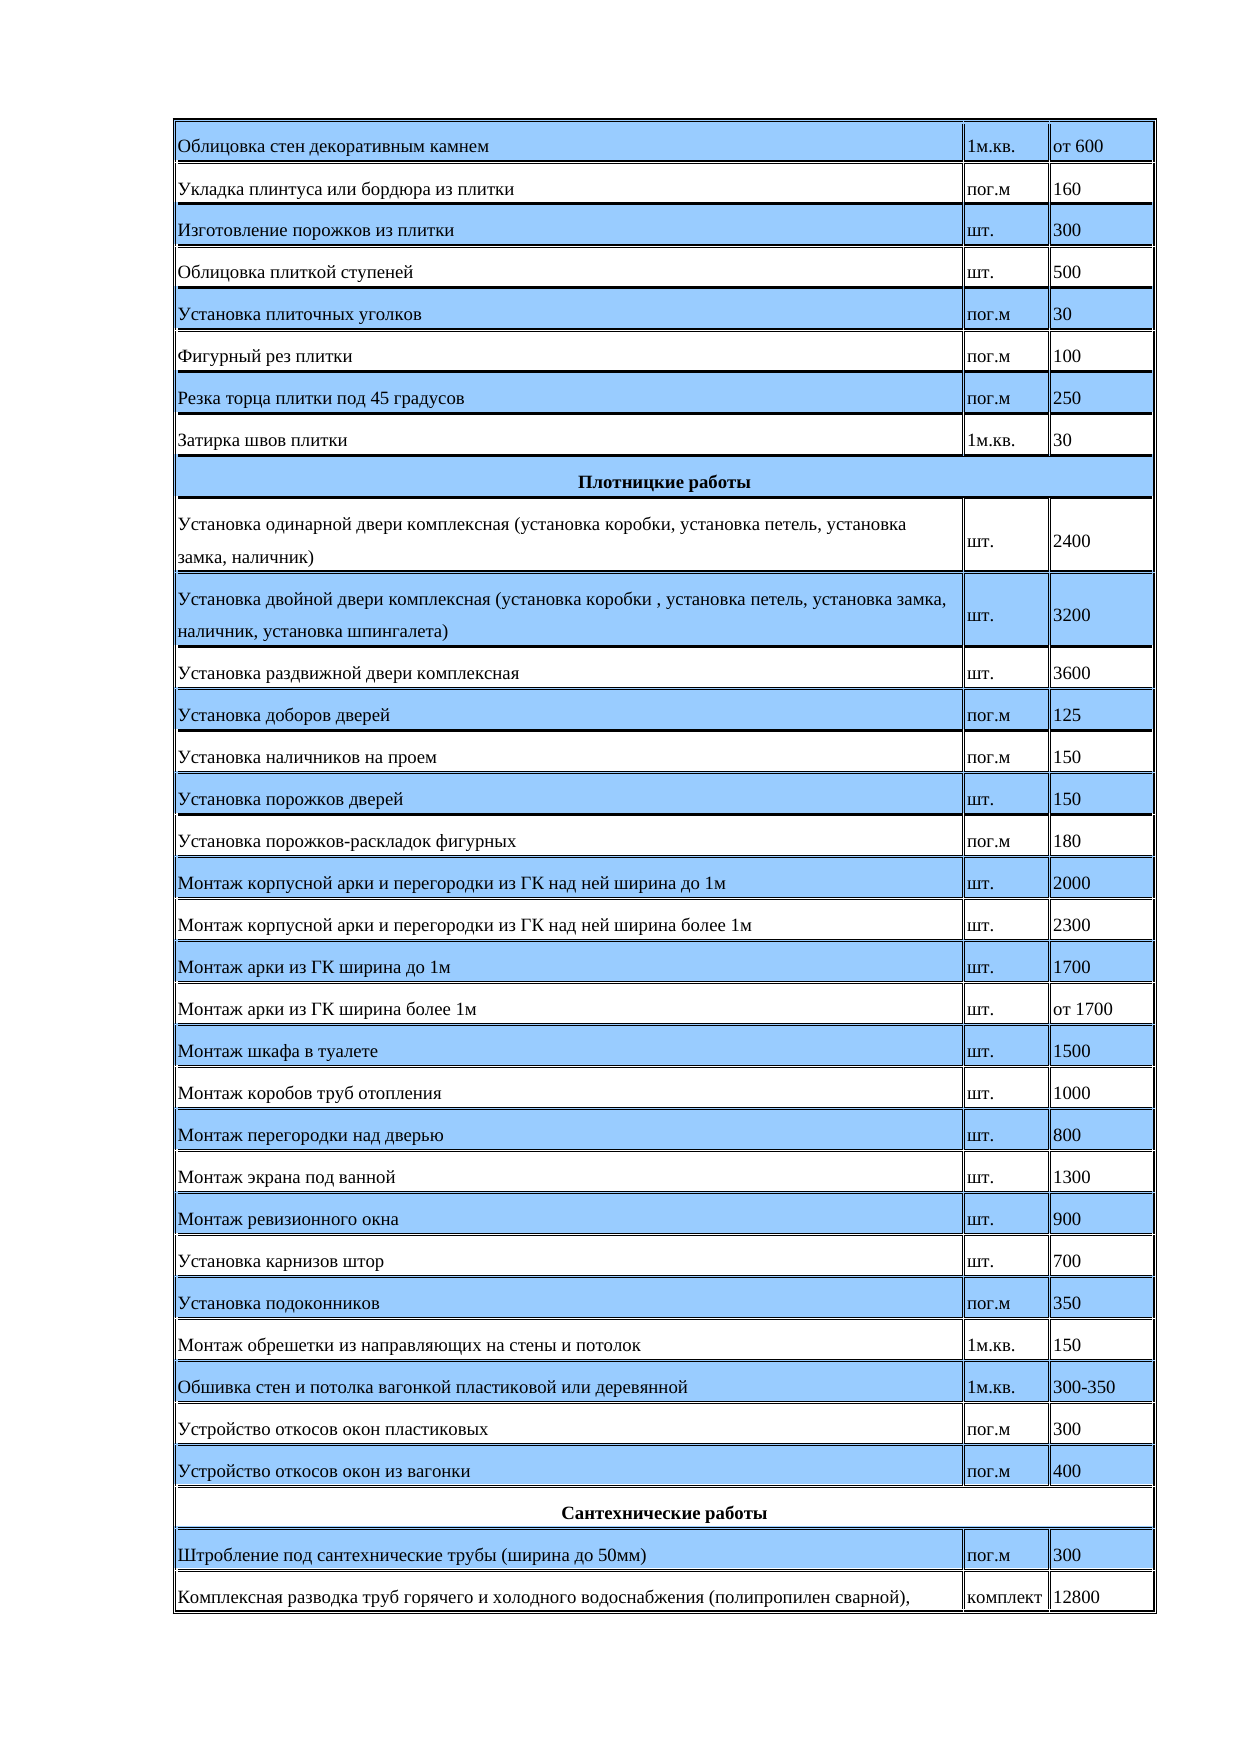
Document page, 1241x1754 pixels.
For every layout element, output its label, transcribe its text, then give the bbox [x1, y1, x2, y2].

table_cell от 600 [1050, 122, 1153, 160]
table_cell 500 [1051, 244, 1154, 286]
table_cell шт. [965, 205, 1048, 244]
table_cell 1м.кв. [965, 1320, 1048, 1358]
table_cell Облицовка плиткой ступеней [176, 244, 962, 286]
table_cell Установка порожков дверей [174, 771, 964, 813]
table_cell Монтаж обрешетки из направляющих на стены и потолок [174, 1317, 964, 1358]
table_cell 1500 [1050, 1023, 1155, 1065]
table_cell пог.м [965, 816, 1048, 855]
table_cell 300 [1051, 202, 1153, 244]
table_cell 2400 [1051, 496, 1153, 570]
table_cell Установка карнизов штор [174, 1233, 964, 1274]
table_cell 125 [1050, 687, 1155, 729]
table_cell 160 [1051, 160, 1154, 202]
table_cell шт. [965, 1194, 1048, 1233]
table_cell Сантехнические работы [176, 1485, 1154, 1526]
table_cell Устройство откосов окон пластиковых [174, 1401, 964, 1442]
table_cell Монтаж арки из ГК ширина более 1м [174, 981, 964, 1023]
table_cell 300-350 [1051, 1359, 1154, 1401]
table_cell 1м.кв. [965, 415, 1048, 454]
table_cell Плотницкие работы [176, 454, 1153, 496]
table_cell 1700 [1050, 939, 1155, 981]
table_cell Монтаж арки из ГК ширина до 1м [174, 939, 964, 981]
table_cell пог.м [965, 332, 1048, 370]
table_cell Резка торца плитки под 45 градусов [176, 370, 962, 412]
table_cell 30 [1051, 412, 1153, 454]
table_cell 300 [1050, 1401, 1155, 1442]
table_cell пог.м [965, 1530, 1048, 1568]
table_cell 2300 [1050, 897, 1155, 939]
table_cell пог.м [965, 1446, 1048, 1484]
table_cell пог.м [965, 1404, 1048, 1442]
table_cell 150 [1051, 729, 1153, 771]
table_cell 800 [1050, 1107, 1155, 1149]
table_cell Штробление под сантехнические трубы (ширина до 50мм) [176, 1526, 964, 1568]
table_cell Затирка швов плитки [176, 412, 962, 454]
table_cell 700 [1050, 1233, 1155, 1274]
table_cell от 1700 [1050, 981, 1155, 1023]
table_cell 3200 [1051, 570, 1154, 645]
table_cell 1м.кв. [965, 1362, 1048, 1401]
table_cell комплект [964, 1572, 1050, 1610]
table_cell шт. [965, 858, 1048, 897]
table_cell Обшивка стен и потолка вагонкой пластиковой или деревянной [176, 1359, 962, 1401]
table_cell шт. [965, 1110, 1048, 1149]
table_cell шт. [965, 648, 1048, 687]
table_cell шт. [965, 1068, 1048, 1107]
table_cell шт. [965, 1026, 1048, 1065]
table_cell Установка порожков-раскладок фигурных [174, 813, 962, 855]
table_cell Укладка плинтуса или бордюра из плитки [176, 160, 962, 202]
table_cell пог.м [965, 289, 1048, 328]
table_cell 180 [1051, 813, 1155, 855]
table_cell Установка одинарной двери комплексная (установка коробки, установка петель, установка замка, наличник) [176, 496, 962, 570]
table_cell Установка плиточных уголков [176, 286, 962, 328]
table_cell 400 [1051, 1443, 1154, 1484]
table_cell Монтаж коробов труб отопления [174, 1065, 964, 1107]
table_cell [176, 1569, 964, 1610]
table_cell Установка подоконников [176, 1275, 962, 1317]
table_cell Установка раздвижной двери комплексная [176, 645, 962, 687]
table_cell 2000 [1050, 855, 1155, 897]
table_cell Установка доборов дверей [174, 687, 964, 729]
table_cell шт. [965, 248, 1048, 286]
table_cell 300 [1050, 1526, 1154, 1568]
table_cell шт. [965, 499, 1048, 570]
table_cell шт. [965, 1236, 1048, 1274]
table_cell Установка наличников на проем [176, 729, 962, 771]
table_cell пог.м [965, 732, 1048, 771]
table_cell пог.м [965, 164, 1048, 202]
table_cell 12800 [1050, 1569, 1154, 1610]
table_cell Установка двойной двери комплексная (установка коробки , установка петель, установка замка, наличник, установка шпингалета) [176, 570, 962, 645]
table_cell 150 [1050, 1317, 1155, 1358]
table_cell 3600 [1051, 645, 1153, 687]
table_cell 30 [1051, 286, 1153, 328]
table_cell 250 [1051, 370, 1153, 412]
table_cell Фигурный рез плитки [176, 328, 962, 370]
table_cell Изготовление порожков из плитки [176, 202, 962, 244]
table_cell пог.м [965, 690, 1048, 729]
table_cell Монтаж шкафа в туалете [174, 1023, 964, 1065]
table_cell пог.м [965, 373, 1048, 412]
table_cell Монтаж перегородки над дверью [174, 1107, 964, 1149]
table_cell пог.м [965, 1278, 1048, 1317]
table_cell Облицовка стен декоративным камнем [176, 122, 964, 160]
table_cell шт. [965, 942, 1048, 981]
table_cell Монтаж ревизионного окна [174, 1191, 964, 1233]
table_cell шт. [965, 1152, 1048, 1191]
table_cell 1000 [1050, 1065, 1155, 1107]
table_cell 900 [1050, 1191, 1155, 1233]
table_cell Устройство откосов окон из вагонки [176, 1443, 962, 1484]
table_cell Монтаж экрана под ванной [174, 1149, 964, 1191]
table_cell 1м.кв. [964, 122, 1050, 160]
table_cell Монтаж корпусной арки и перегородки из ГК над ней ширина более 1м [174, 897, 964, 939]
table_cell шт. [965, 984, 1048, 1023]
table_cell 1300 [1050, 1149, 1155, 1191]
table_cell шт. [965, 574, 1048, 645]
table_cell 350 [1051, 1275, 1154, 1317]
table_cell шт. [965, 774, 1048, 813]
table_cell шт. [965, 900, 1048, 939]
table_cell Монтаж корпусной арки и перегородки из ГК над ней ширина до 1м [174, 855, 964, 897]
table_cell 100 [1051, 328, 1154, 370]
